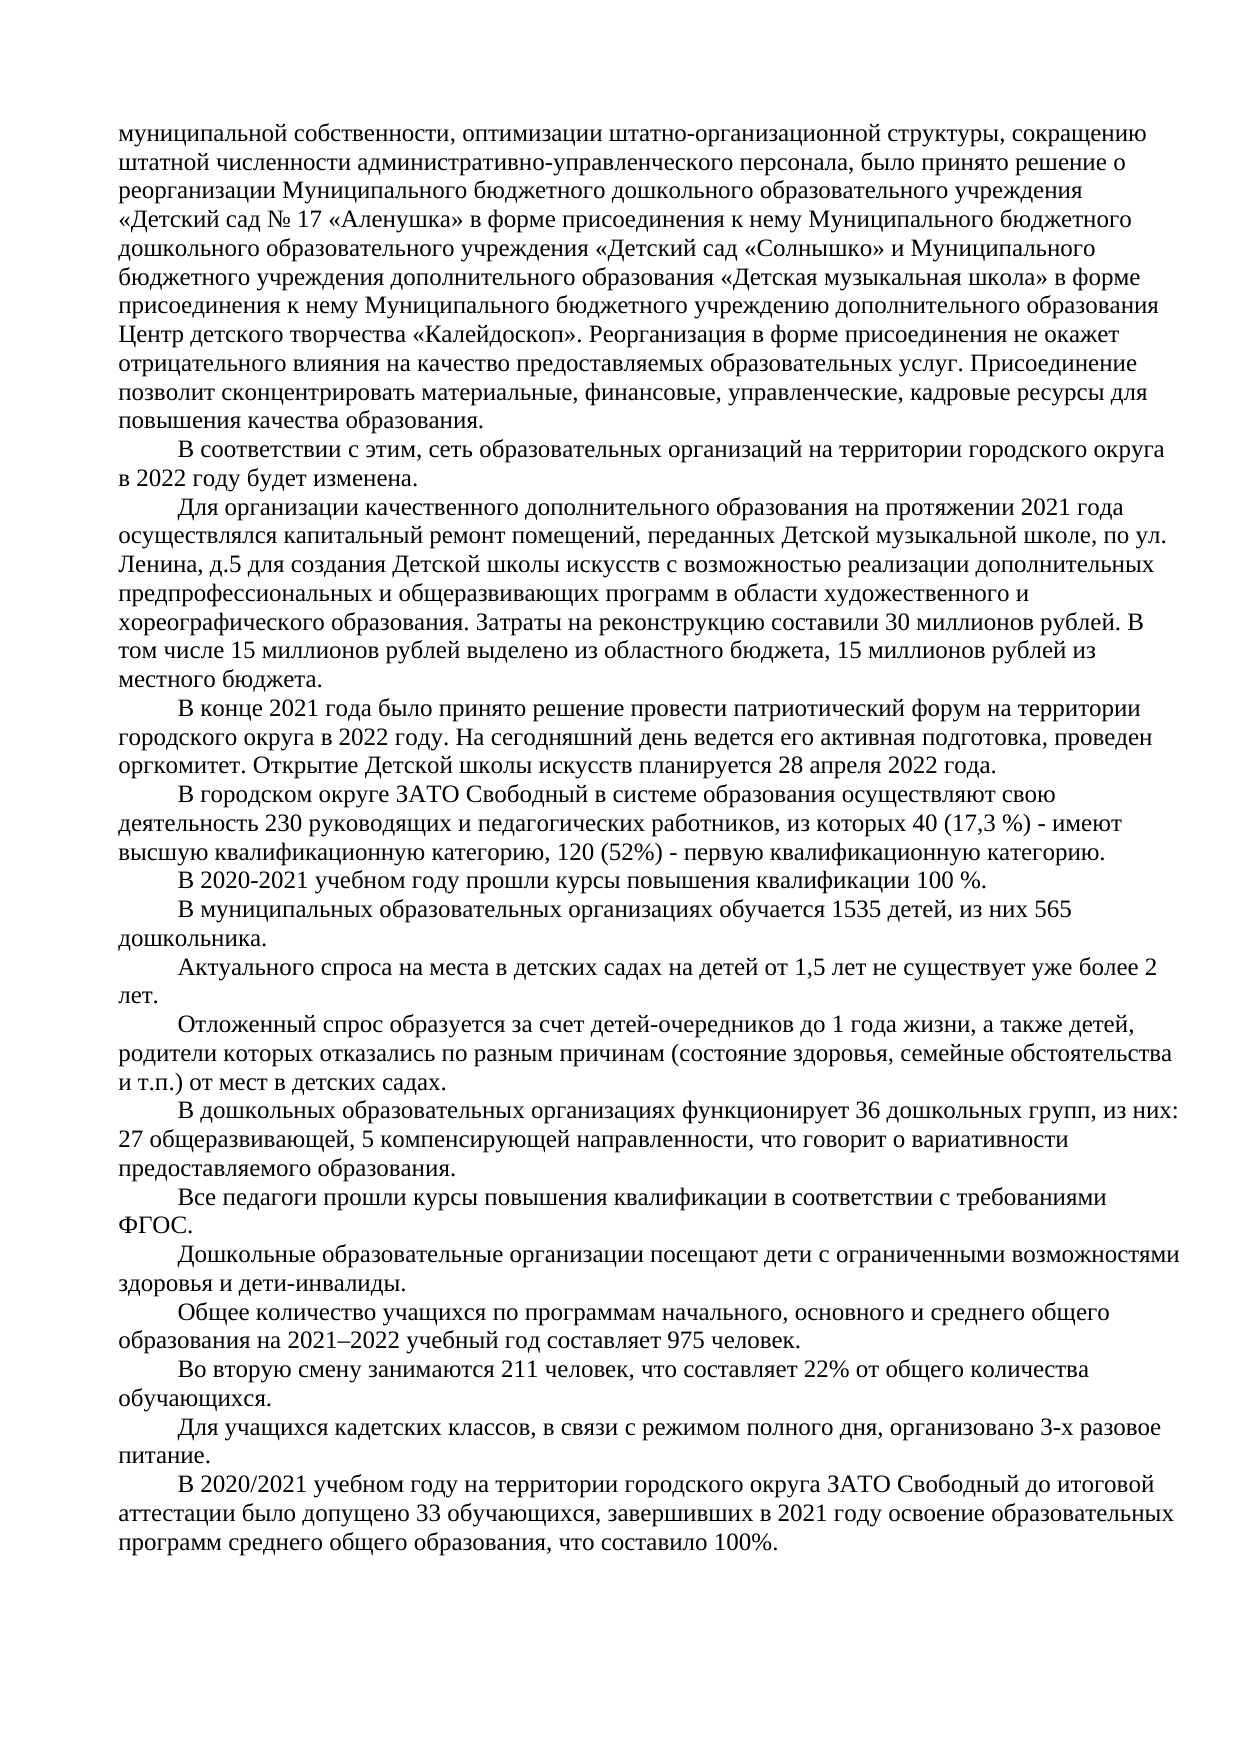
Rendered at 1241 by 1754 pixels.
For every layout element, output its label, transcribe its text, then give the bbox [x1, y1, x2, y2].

text В городском округе ЗАТО Свободный в системе образования осуществляют свою деятельность 230 руководящих и педагогических работников, из которых 40 (17,3 %) - имеют высшую квалификационную категорию, 120 (52%) - первую квалификационную категорию. [118, 779, 1181, 866]
text Отложенный спрос образуется за счет детей-очередников до 1 года жизни, а также детей, родители которых отказались по разным причинам (состояние здоровья, семейные обстоятельства и т.п.) от мест в детских садах. [118, 1009, 1181, 1096]
text В соответствии с этим, сеть образовательных организаций на территории городского округа в 2022 году будет изменена. [118, 434, 1181, 492]
text В дошкольных образовательных организациях функционирует 36 дошкольных групп, из них: 27 общеразвивающей, 5 компенсирующей направленности, что говорит о вариативности предоставляемого образования. [118, 1096, 1181, 1182]
text Для организации качественного дополнительного образования на протяжении 2021 года осуществлялся капитальный ремонт помещений, переданных Детской музыкальной школе, по ул. Ленина, д.5 для создания Детской школы искусств с возможностью реализации дополнительных предпрофессиональных и общеразвивающих программ в области художественного и хореографического образования. Затраты на реконструкцию составили 30 миллионов рублей. В том числе 15 миллионов рублей выделено из областного бюджета, 15 миллионов рублей из местного бюджета. [118, 492, 1181, 693]
text Все педагоги прошли курсы повышения квалификации в соответствии с требованиями ФГОС. [118, 1182, 1181, 1239]
text В конце 2021 года было принято решение провести патриотический форум на территории городского округа в 2022 году. На сегодняшний день ведется его активная подготовка, проведен оргкомитет. Открытие Детской школы искусств планируется 28 апреля 2022 года. [118, 693, 1181, 779]
text Дошкольные образовательные организации посещают дети с ограниченными возможностями здоровья и дети-инвалиды. [118, 1239, 1181, 1297]
text Во вторую смену занимаются 211 человек, что составляет 22% от общего количества обучающихся. [118, 1354, 1181, 1412]
text Общее количество учащихся по программам начального, основного и среднего общего образования на 2021–2022 учебный год составляет 975 человек. [118, 1297, 1181, 1354]
text Актуального спроса на места в детских садах на детей от 1,5 лет не существует уже более 2 лет. [118, 952, 1181, 1009]
text В 2020-2021 учебном году прошли курсы повышения квалификации 100 %. [118, 866, 1181, 894]
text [118, 118, 1181, 434]
text В муниципальных образовательных организациях обучается 1535 детей, из них 565 дошкольника. [118, 894, 1181, 952]
text Для учащихся кадетских классов, в связи с режимом полного дня, организовано 3-х разовое питание. [118, 1412, 1181, 1469]
text В 2020/2021 учебном году на территории городского округа ЗАТО Свободный до итоговой аттестации было допущено 33 обучающихся, завершивших в 2021 году освоение образовательных программ среднего общего образования, что составило 100%. [118, 1469, 1181, 1556]
